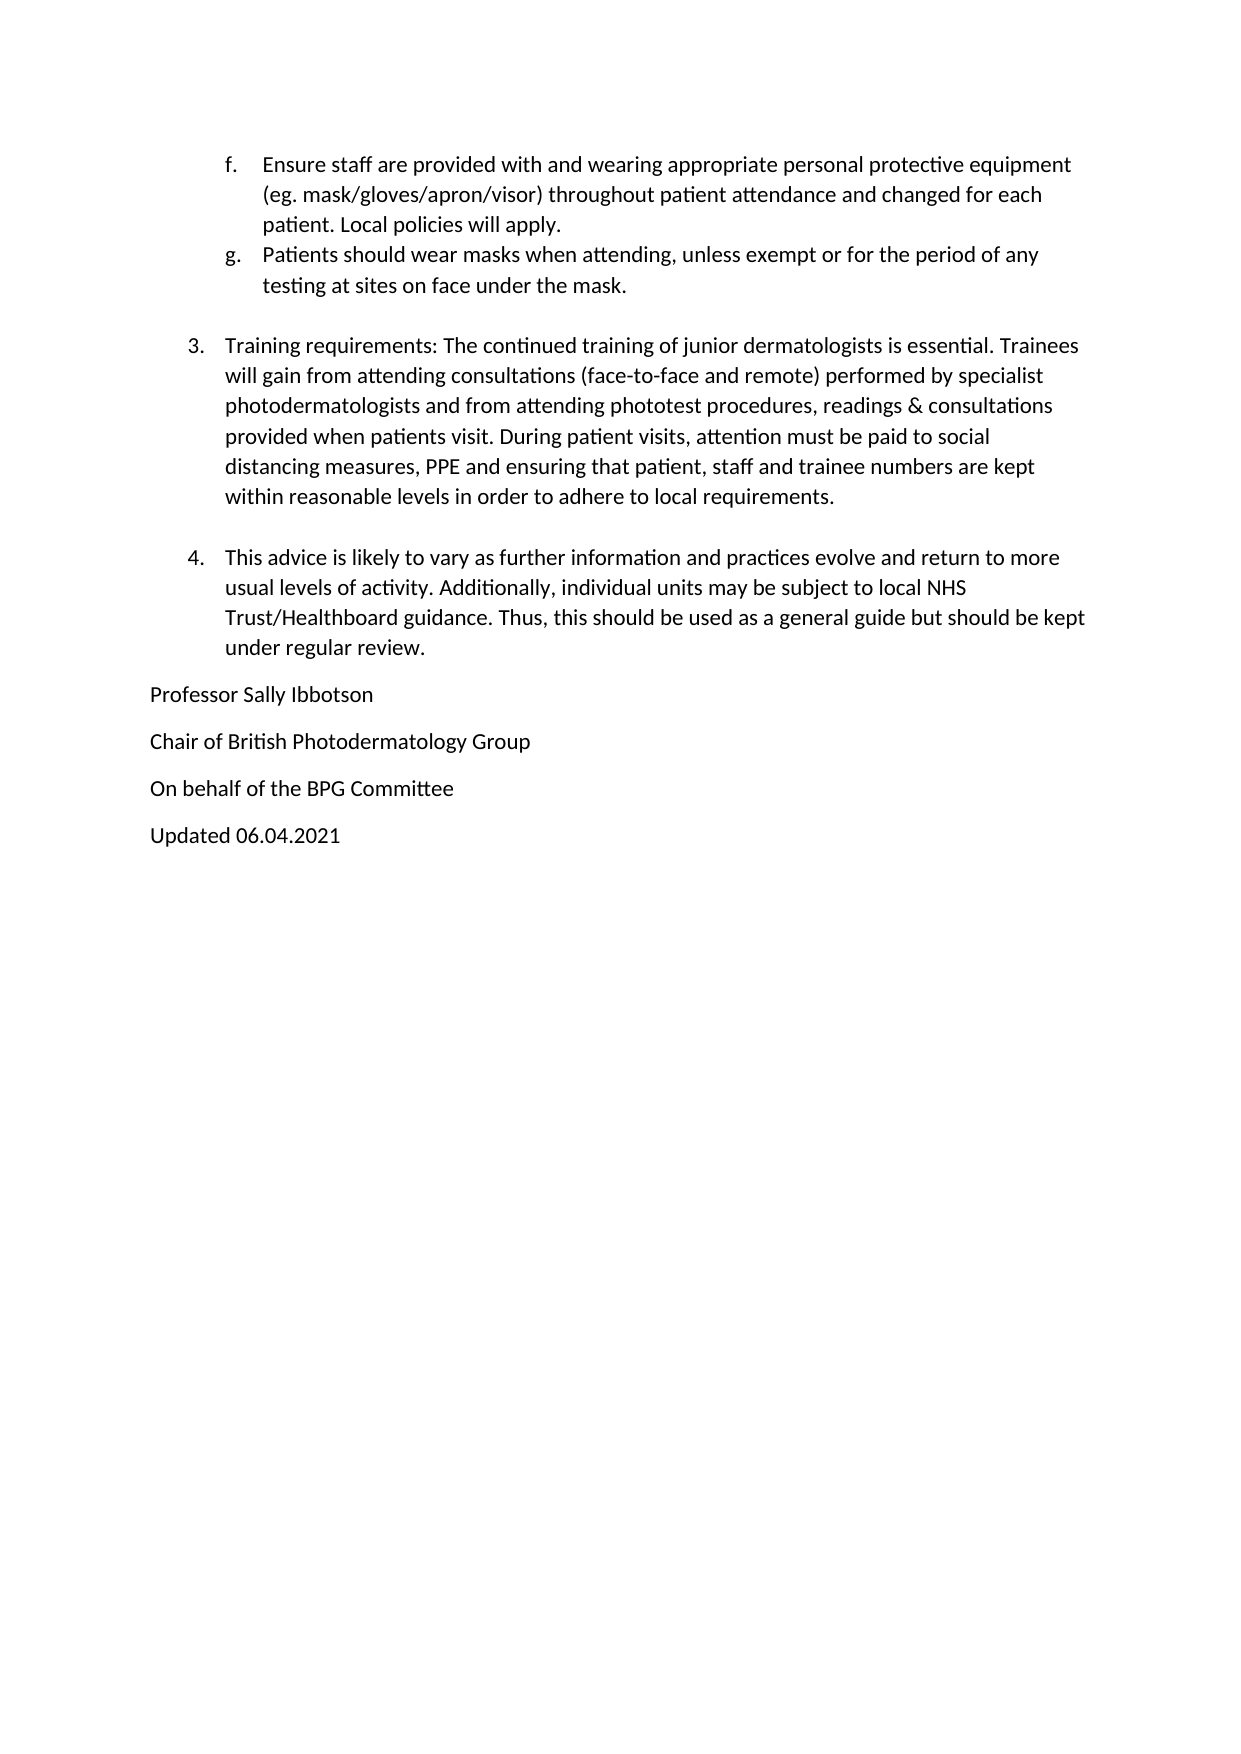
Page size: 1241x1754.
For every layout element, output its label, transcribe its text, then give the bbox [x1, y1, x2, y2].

text Chair of British Photodermatology Group [150, 727, 1090, 755]
text On behalf of the BPG Committee [150, 774, 1090, 802]
list Patients should wear masks when attending, unless exempt or for the period of any testing at sites on face under the mask. [225, 241, 1090, 299]
list This advice is likely to vary as further information and practices evolve and return to more usual levels of activity. Additionally, individual units may be subject to local NHS Trust/Healthboard guidance. Thus, this should be used as a general guide but should be kept under regular review. [187, 543, 1090, 661]
list Ensure staff are provided with and wearing appropriate personal protective equipment (eg. mask/gloves/apron/visor) throughout patient attendance and changed for each patient. Local policies will apply. [225, 150, 1090, 238]
text Updated 06.04.2021 [150, 821, 1090, 849]
list Training requirements: The continued training of junior dermatologists is essential. Trainees will gain from attending consultations (face-to-face and remote) performed by specialist photodermatologists and from attending phototest procedures, readings & consultations provided when patients visit. During patient visits, attention must be paid to social distancing measures, PPE and ensuring that patient, staff and trainee numbers are kept within reasonable levels in order to adhere to local requirements. [187, 331, 1090, 510]
text Professor Sally Ibbotson [150, 680, 1090, 708]
